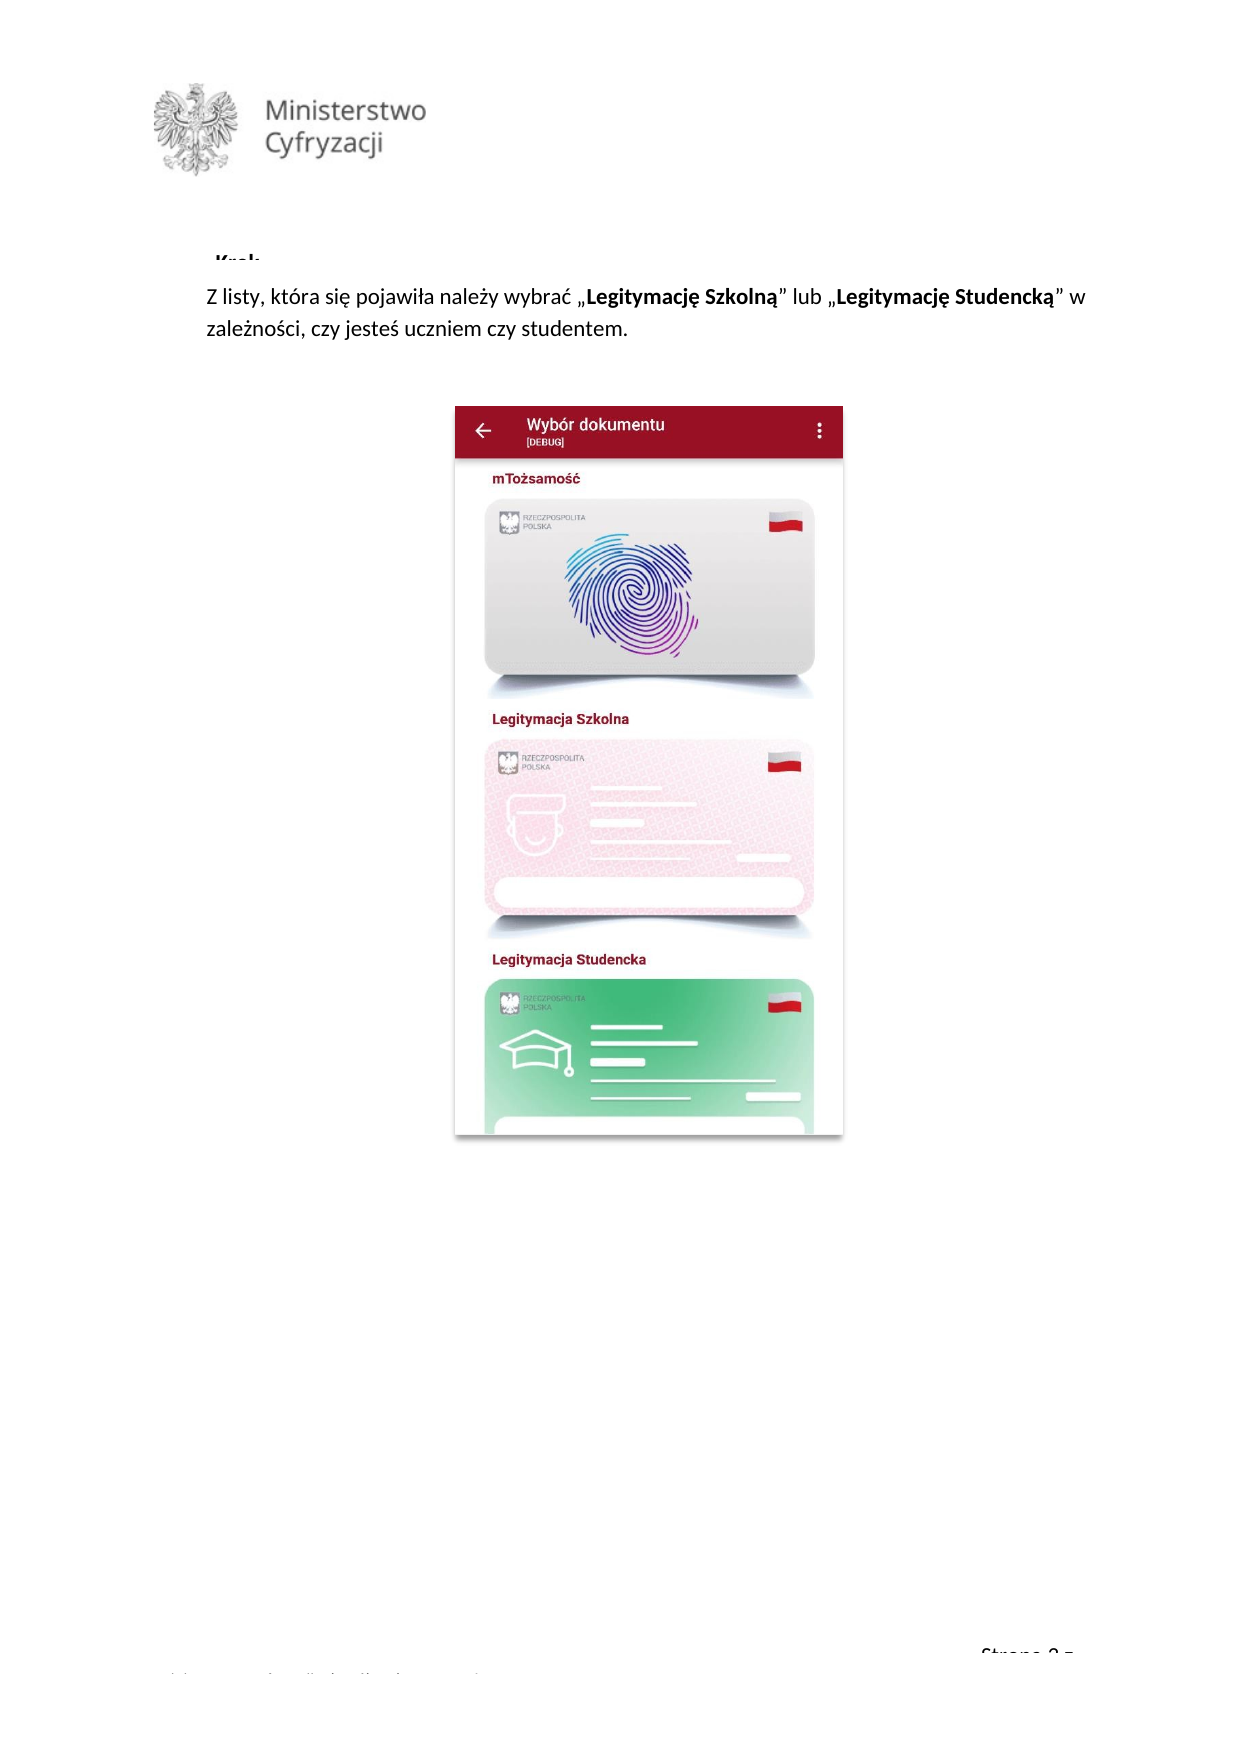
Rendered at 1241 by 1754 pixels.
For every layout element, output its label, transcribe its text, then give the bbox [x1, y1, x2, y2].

text zależności, czy jesteś uczniem czy studentem. [206, 314, 1105, 342]
picture [450, 406, 848, 1146]
text Z listy, która się pojawiła należy wybrać „Legitymację Szkolną” lub „Legitymację Studencką” w [206, 282, 1105, 310]
picture [153, 83, 426, 177]
